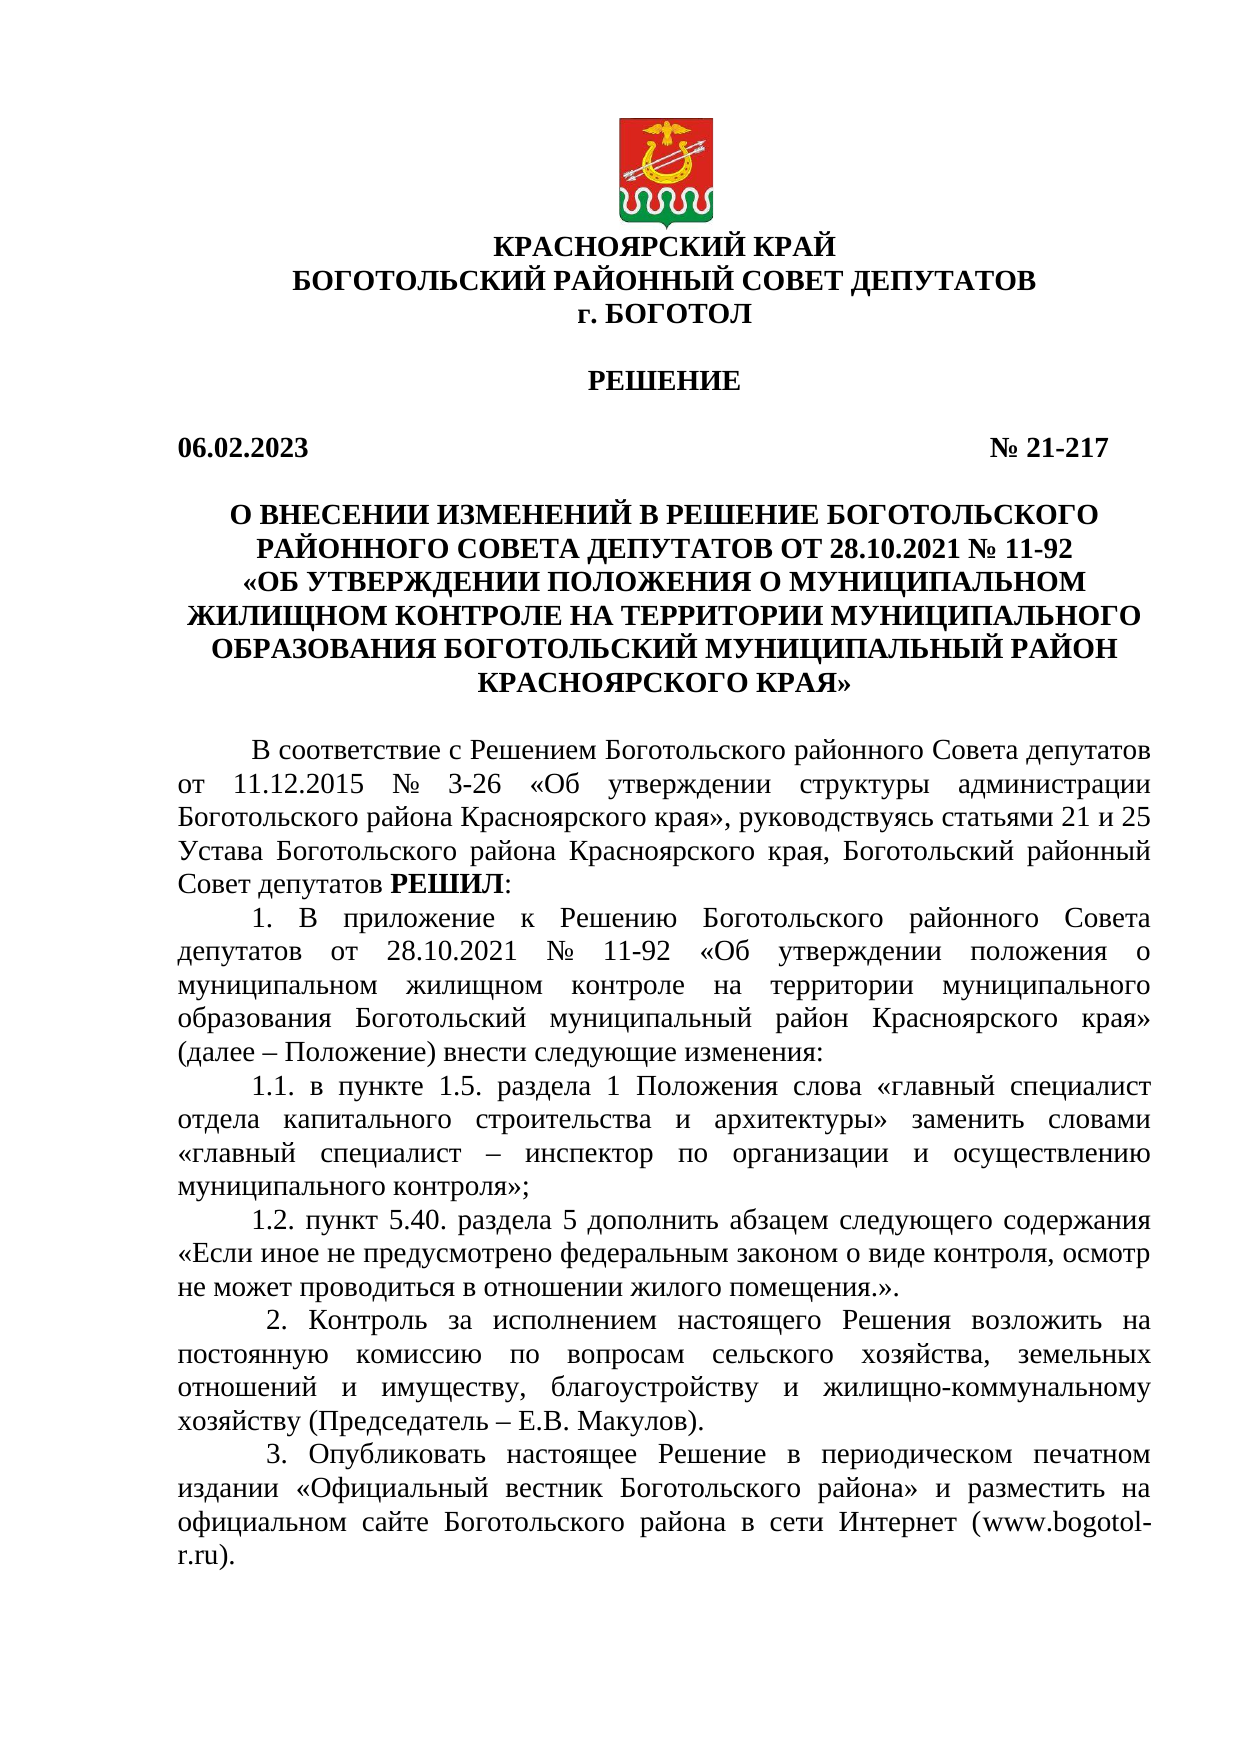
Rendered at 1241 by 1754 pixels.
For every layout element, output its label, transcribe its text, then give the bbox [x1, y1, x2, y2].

text г. БОГОТОЛ [177, 296, 1152, 330]
text 06.02.2023 № 21-217 [177, 430, 1152, 464]
text БОГОТОЛЬСКИЙ РАЙОННЫЙ СОВЕТ ДЕПУТАТОВ [177, 263, 1152, 296]
text 3. Опубликовать настоящее Решение в периодическом печатном издании «Официальный вестник Боготольского района» и разместить на официальном сайте Боготольского района в сети Интернет (www.bogotol-r.ru). [177, 1437, 1152, 1571]
text РЕШЕНИЕ [177, 363, 1152, 397]
text КРАСНОЯРСКИЙ КРАЙ [177, 229, 1152, 263]
text 1. В приложение к Решению Боготольского районного Совета депутатов от 28.10.2021 № 11-92 «Об утверждении положения о муниципальном жилищном контроле на территории муниципального образования Боготольский муниципальный район Красноярского края» (далее – Положение) внести следующие изменения: [177, 900, 1152, 1068]
text 2. Контроль за исполнением настоящего Решения возложить на постоянную комиссию по вопросам сельского хозяйства, земельных отношений и имуществу, благоустройству и жилищно-коммунальному хозяйству (Председатель – Е.В. Макулов). [177, 1302, 1152, 1370]
text В соответствие с Решением Боготольского районного Совета депутатов от 11.12.2015 № 3-26 «Об утверждении структуры администрации Боготольского района Красноярского края», руководствуясь статьями 21 и 25 Устава Боготольского района Красноярского края, Боготольский районный Совет депутатов РЕШИЛ: [177, 732, 1152, 900]
text 1.2. пункт 5.40. раздела 5 дополнить абзацем следующего содержания «Если иное не предусмотрено федеральным законом о виде контроля, осмотр не может проводиться в отношении жилого помещения.». [177, 1202, 1152, 1302]
title «ОБ УТВЕРЖДЕНИИ ПОЛОЖЕНИЯ О МУНИЦИПАЛЬНОМ ЖИЛИЩНОМ КОНТРОЛЕ НА ТЕРРИТОРИИ МУНИЦИПАЛЬНОГО ОБРАЗОВАНИЯ БОГОТОЛЬСКИЙ МУНИЦИПАЛЬНЫЙ РАЙОН КРАСНОЯРСКОГО КРАЯ» [177, 564, 1152, 699]
text 1.1. в пункте 1.5. раздела 1 Положения слова «главный специалист отдела капитального строительства и архитектуры» заменить словами «главный специалист – инспектор по организации и осуществлению муниципального контроля»; [177, 1068, 1152, 1202]
text О ВНЕСЕНИИ ИЗМЕНЕНИЙ В РЕШЕНИЕ БОГОТОЛЬСКОГО РАЙОННОГО СОВЕТА ДЕПУТАТОВ ОТ 28.10.2021 № 11-92 [177, 497, 1152, 564]
text 2. Контроль за исполнением настоящего Решения возложить на постоянную комиссию по вопросам сельского хозяйства, земельных отношений и имуществу, благоустройству и жилищно-коммунальному хозяйству (Председатель – Е.В. Макулов). [301, 1403, 1152, 1437]
picture [619, 118, 714, 230]
